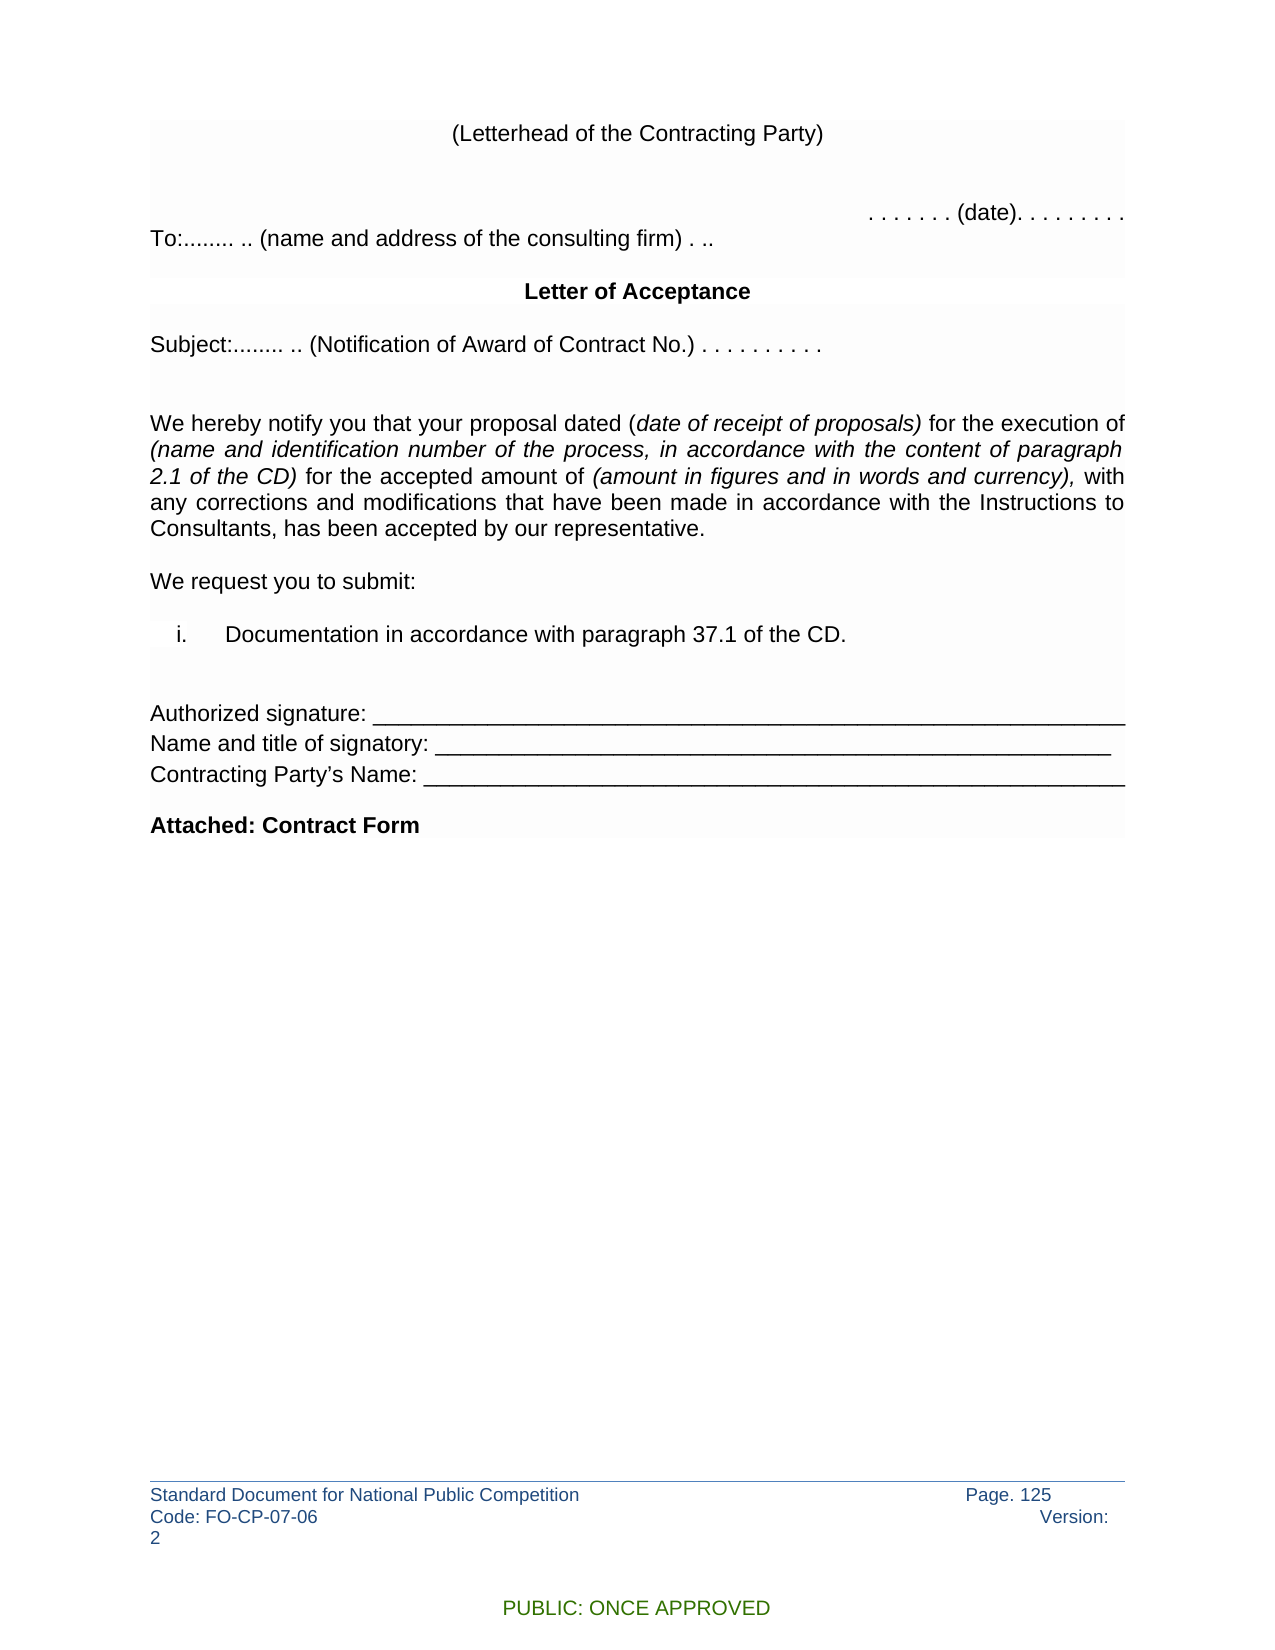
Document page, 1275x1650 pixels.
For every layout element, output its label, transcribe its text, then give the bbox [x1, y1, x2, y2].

list Documentation in accordance with paragraph 37.1 of the CD. [187, 621, 1125, 647]
text We request you to submit: [150, 568, 1125, 594]
text Authorized signature: ___________________________________________________________ Name and title of signatory: _____________________________________________________ Contracting Party’s Name: _______________________________________________________ [150, 700, 1125, 787]
text Attached: Contract Form [150, 812, 1125, 838]
text (Letterhead of the Contracting Party) [150, 120, 1125, 146]
text . . . . . . . (date). . . . . . . . . [150, 199, 1125, 225]
text Letter of Acceptance [150, 278, 1125, 304]
text We hereby notify you that your proposal dated (date of receipt of proposals) for the execution of (name and identification number of the process, in accordance with the content of paragraph 2.1 of the CD) for the accepted amount of (amount in figures and in words and currency), with any corrections and modifications that have been made in accordance with the Instructions to Consultants, has been accepted by our representative. [150, 410, 1125, 542]
text Subject:........ .. (Notification of Award of Contract No.) . . . . . . . . . . [150, 331, 1125, 357]
text To:........ .. (name and address of the consulting firm) . .. [150, 225, 1125, 252]
